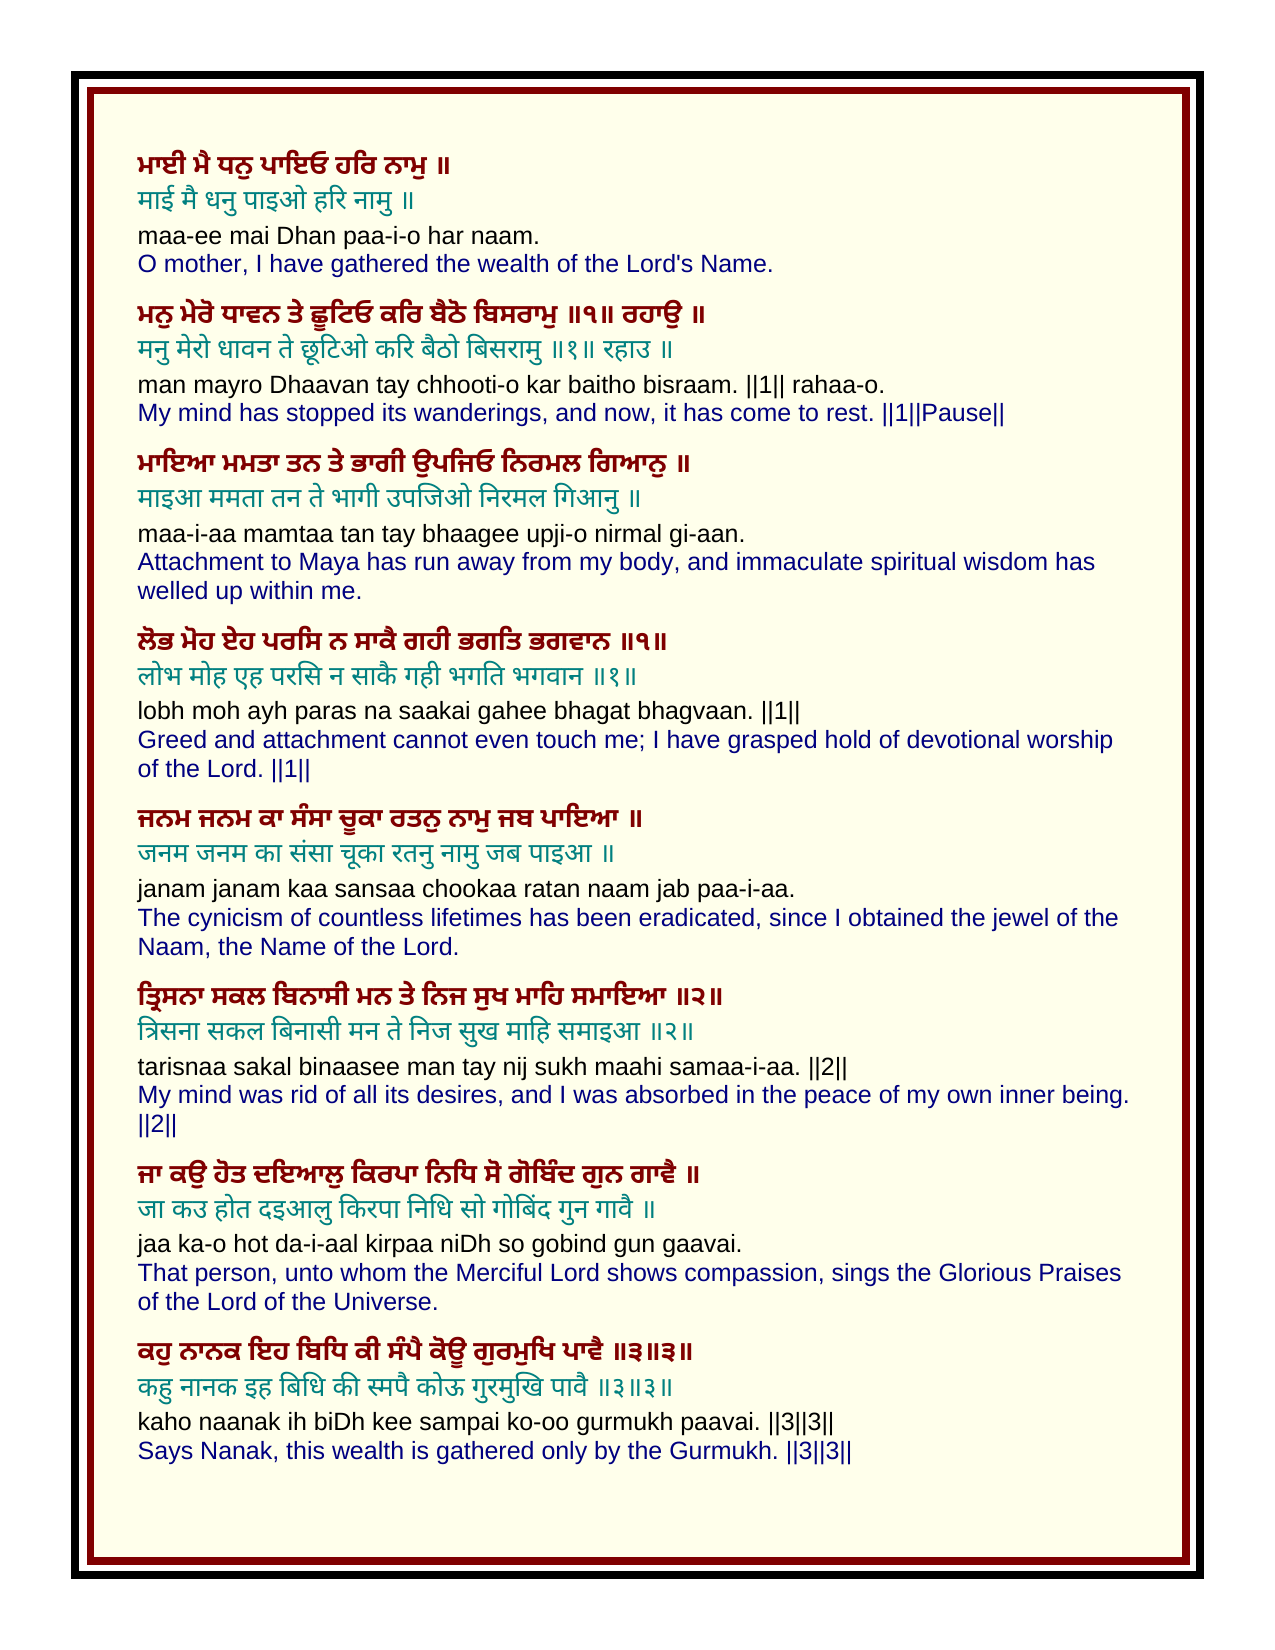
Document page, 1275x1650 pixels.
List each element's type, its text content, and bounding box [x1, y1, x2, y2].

text The cynicism of countless lifetimes has been eradicated, since I obtained the jewel of the Naam, the Name of the Lord. [137, 903, 1138, 960]
text jaa ka-o hot da-i-aal kirpaa niDh so gobind gun gaavai. [137, 1229, 1138, 1258]
text ਲੋਭ ਮੋਹ ਏਹ ਪਰਸਿ ਨ ਸਾਕੈ ਗਹੀ ਭਗਤਿ ਭਗਵਾਨ ॥੧॥ [137, 626, 1138, 661]
text ਜਨਮ ਜਨਮ ਕਾ ਸੰਸਾ ਚੂਕਾ ਰਤਨੁ ਨਾਮੁ ਜਬ ਪਾਇਆ ॥ [137, 803, 1138, 839]
text ਜਾ ਕਉ ਹੋਤ ਦਇਆਲੁ ਕਿਰਪਾ ਨਿਧਿ ਸੋ ਗੋਬਿੰਦ ਗੁਨ ਗਾਵੈ ॥ [137, 1159, 1138, 1194]
text जनम जनम का संसा चूका रतनु नामु जब पाइआ ॥ [137, 839, 1138, 874]
text ਕਹੁ ਨਾਨਕ ਇਹ ਬਿਧਿ ਕੀ ਸੰਪੈ ਕੋਊ ਗੁਰਮੁਖਿ ਪਾਵੈ ॥੩॥੩॥ [137, 1336, 1138, 1372]
text man mayro Dhaavan tay chhooti-o kar baitho bisraam. ||1|| rahaa-o. [137, 369, 1138, 398]
text जा कउ होत दइआलु किरपा निधि सो गोबिंद गुन गावै ॥ [137, 1194, 1138, 1229]
text My mind has stopped its wanderings, and now, it has come to rest. ||1||Pause|| [137, 398, 1138, 427]
text मनु मेरो धावन ते छूटिओ करि बैठो बिसरामु ॥१॥ रहाउ ॥ [137, 334, 1138, 369]
text Greed and attachment cannot even touch me; I have grasped hold of devotional worship of the Lord. ||1|| [137, 725, 1138, 782]
text ਮਾਇਆ ਮਮਤਾ ਤਨ ਤੇ ਭਾਗੀ ਉਪਜਿਓ ਨਿਰਮਲ ਗਿਆਨੁ ॥ [137, 448, 1138, 483]
text ਮਨੁ ਮੇਰੋ ਧਾਵਨ ਤੇ ਛੂਟਿਓ ਕਰਿ ਬੈਠੋ ਬਿਸਰਾਮੁ ॥੧॥ ਰਹਾਉ ॥ [137, 299, 1138, 334]
text माई मै धनु पाइओ हरि नामु ॥ [137, 185, 1138, 221]
text Attachment to Maya has run away from my body, and immaculate spiritual wisdom has welled up within me. [137, 547, 1138, 605]
text माइआ ममता तन ते भागी उपजिओ निरमल गिआनु ॥ [137, 483, 1138, 518]
text lobh moh ayh paras na saakai gahee bhagat bhagvaan. ||1|| [137, 696, 1138, 725]
text kaho naanak ih biDh kee sampai ko-oo gurmukh paavai. ||3||3|| [137, 1407, 1138, 1436]
text ਮਾਈ ਮੈ ਧਨੁ ਪਾਇਓ ਹਰਿ ਨਾਮੁ ॥ [137, 150, 1138, 185]
text janam janam kaa sansaa chookaa ratan naam jab paa-i-aa. [137, 874, 1138, 903]
text O mother, I have gathered the wealth of the Lord's Name. [137, 249, 1138, 278]
text ਤ੍ਰਿਸਨਾ ਸਕਲ ਬਿਨਾਸੀ ਮਨ ਤੇ ਨਿਜ ਸੁਖ ਮਾਹਿ ਸਮਾਇਆ ॥੨॥ [137, 981, 1138, 1016]
text Says Nanak, this wealth is gathered only by the Gurmukh. ||3||3|| [137, 1436, 1138, 1464]
text My mind was rid of all its desires, and I was absorbed in the peace of my own inner being. ||2|| [137, 1080, 1138, 1138]
text maa-ee mai Dhan paa-i-o har naam. [137, 221, 1138, 249]
text That person, unto whom the Merciful Lord shows compassion, sings the Glorious Praises of the Lord of the Universe. [137, 1258, 1138, 1316]
text त्रिसना सकल बिनासी मन ते निज सुख माहि समाइआ ॥२॥ [137, 1016, 1138, 1052]
text लोभ मोह एह परसि न साकै गही भगति भगवान ॥१॥ [137, 661, 1138, 696]
text कहु नानक इह बिधि की स्मपै कोऊ गुरमुखि पावै ॥३॥३॥ [137, 1372, 1138, 1407]
text maa-i-aa mamtaa tan tay bhaagee upji-o nirmal gi-aan. [137, 518, 1138, 547]
text tarisnaa sakal binaasee man tay nij sukh maahi samaa-i-aa. ||2|| [137, 1052, 1138, 1080]
